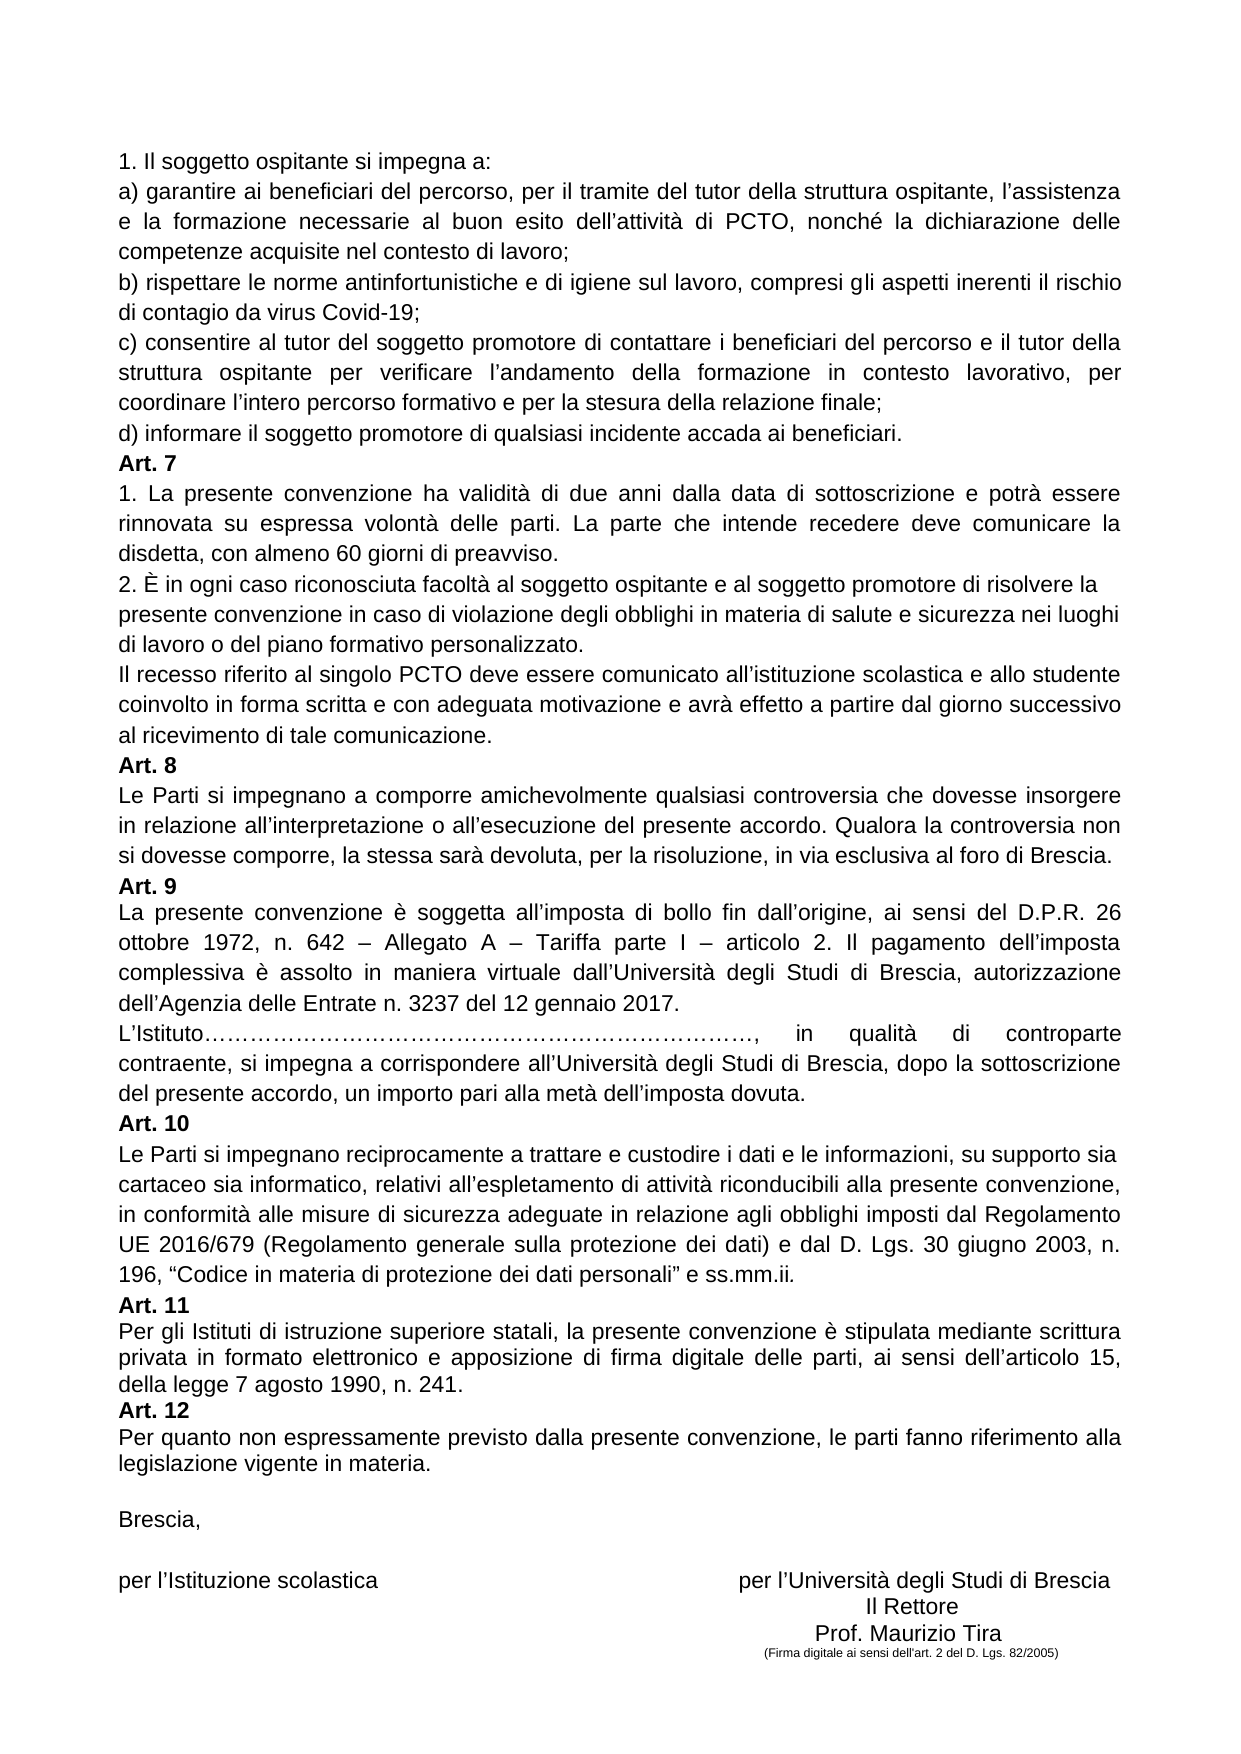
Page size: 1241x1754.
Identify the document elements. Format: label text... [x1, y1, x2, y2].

text Art. 11 [118, 1292, 1122, 1318]
text 2. È in ogni caso riconosciuta facoltà al soggetto ospitante e al soggetto promotore di risolvere la [118, 571, 1122, 597]
text Il recesso riferito al singolo PCTO deve essere comunicato all’istituzione scolastica e allo studente coinvolto in forma scritta e con adeguata motivazione e avrà effetto a partire dal giorno successivo al ricevimento di tale comunicazione. [118, 661, 1122, 748]
subtitle Art. 9 [118, 873, 1122, 899]
subtitle Le Parti si impegnano a comporre amichevolmente qualsiasi controversia che dovesse insorgere in relazione all’interpretazione o all’esecuzione del presente accordo. Qualora la controversia non si dovesse comporre, la stessa sarà devoluta, per la risoluzione, in via esclusiva al foro di Brescia. [118, 782, 1122, 869]
text per l’Istituzione scolastica per l’Università degli Studi di Brescia [118, 1567, 1122, 1593]
text c) consentire al tutor del soggetto promotore di contattare i beneficiari del percorso e il tutor della struttura ospitante per verificare l’andamento della formazione in contesto lavorativo, per coordinare l’intero percorso formativo e per la stesura della relazione finale; [118, 329, 1122, 416]
text presente convenzione in caso di violazione degli obblighi in materia di salute e sicurezza nei luoghi [118, 601, 1122, 627]
text Le Parti si impegnano reciprocamente a trattare e custodire i dati e le informazioni, su supporto sia [118, 1141, 1122, 1167]
text d) informare il soggetto promotore di qualsiasi incidente accada ai beneficiari. [118, 419, 1122, 446]
text a) garantire ai beneficiari del percorso, per il tramite del tutor della struttura ospitante, l’assistenza e la formazione necessarie al buon esito dell’attività di PCTO, nonché la dichiarazione delle competenze acquisite nel contesto di lavoro; [118, 178, 1122, 264]
text Il Rettore [118, 1593, 1122, 1619]
text 1. La presente convenzione ha validità di due anni dalla data di sottoscrizione e potrà essere rinnovata su espressa volontà delle parti. La parte che intende recedere deve comunicare la disdetta, con almeno 60 giorni di preavviso. [118, 480, 1122, 567]
text L’Istituto………………………………………………………………, in qualità di controparte contraente, si impegna a corrispondere all’Università degli Studi di Brescia, dopo la sottoscrizione del presente accordo, un importo pari alla metà dell’imposta dovuta. [118, 1020, 1122, 1107]
text 1. Il soggetto ospitante si impegna a: [118, 148, 1122, 174]
text di lavoro o del piano formativo personalizzato. [118, 631, 1122, 657]
text Art. 10 [118, 1110, 1122, 1137]
subtitle Art. 8 [118, 752, 1122, 778]
text Art. 12 [118, 1397, 1122, 1423]
text Art. 7 [118, 450, 1122, 476]
text La presente convenzione è soggetta all’imposta di bollo fin dall’origine, ai sensi del D.P.R. 26 ottobre 1972, n. 642 – Allegato A – Tariffa parte I – articolo 2. Il pagamento dell’imposta complessiva è assolto in maniera virtuale dall’Università degli Studi di Brescia, autorizzazione dell’Agenzia delle Entrate n. 3237 del 12 gennaio 2017. [118, 899, 1122, 1016]
text cartaceo sia informatico, relativi all’espletamento di attività riconducibili alla presente convenzione, in conformità alle misure di sicurezza adeguate in relazione agli obblighi imposti dal Regolamento UE 2016/679 (Regolamento generale sulla protezione dei dati) e dal D. Lgs. 30 giugno 2003, n. 196, “Codice in materia di protezione dei dati personali” e ss.mm.ii. [118, 1171, 1122, 1288]
text Prof. Maurizio Tira [118, 1619, 1122, 1646]
text Brescia, [118, 1506, 1122, 1533]
text Per quanto non espressamente previsto dalla presente convenzione, le parti fanno riferimento alla legislazione vigente in materia. [118, 1423, 1122, 1476]
text (Firma digitale ai sensi dell'art. 2 del D. Lgs. 82/2005) [118, 1646, 1122, 1660]
text Per gli Istituti di istruzione superiore statali, la presente convenzione è stipulata mediante scrittura privata in formato elettronico e apposizione di firma digitale delle parti, ai sensi dell’articolo 15, della legge 7 agosto 1990, n. 241. [118, 1318, 1122, 1397]
text b) rispettare le norme antinfortunistiche e di igiene sul lavoro, compresi gli aspetti inerenti il rischio di contagio da virus Covid-19; [118, 268, 1122, 325]
